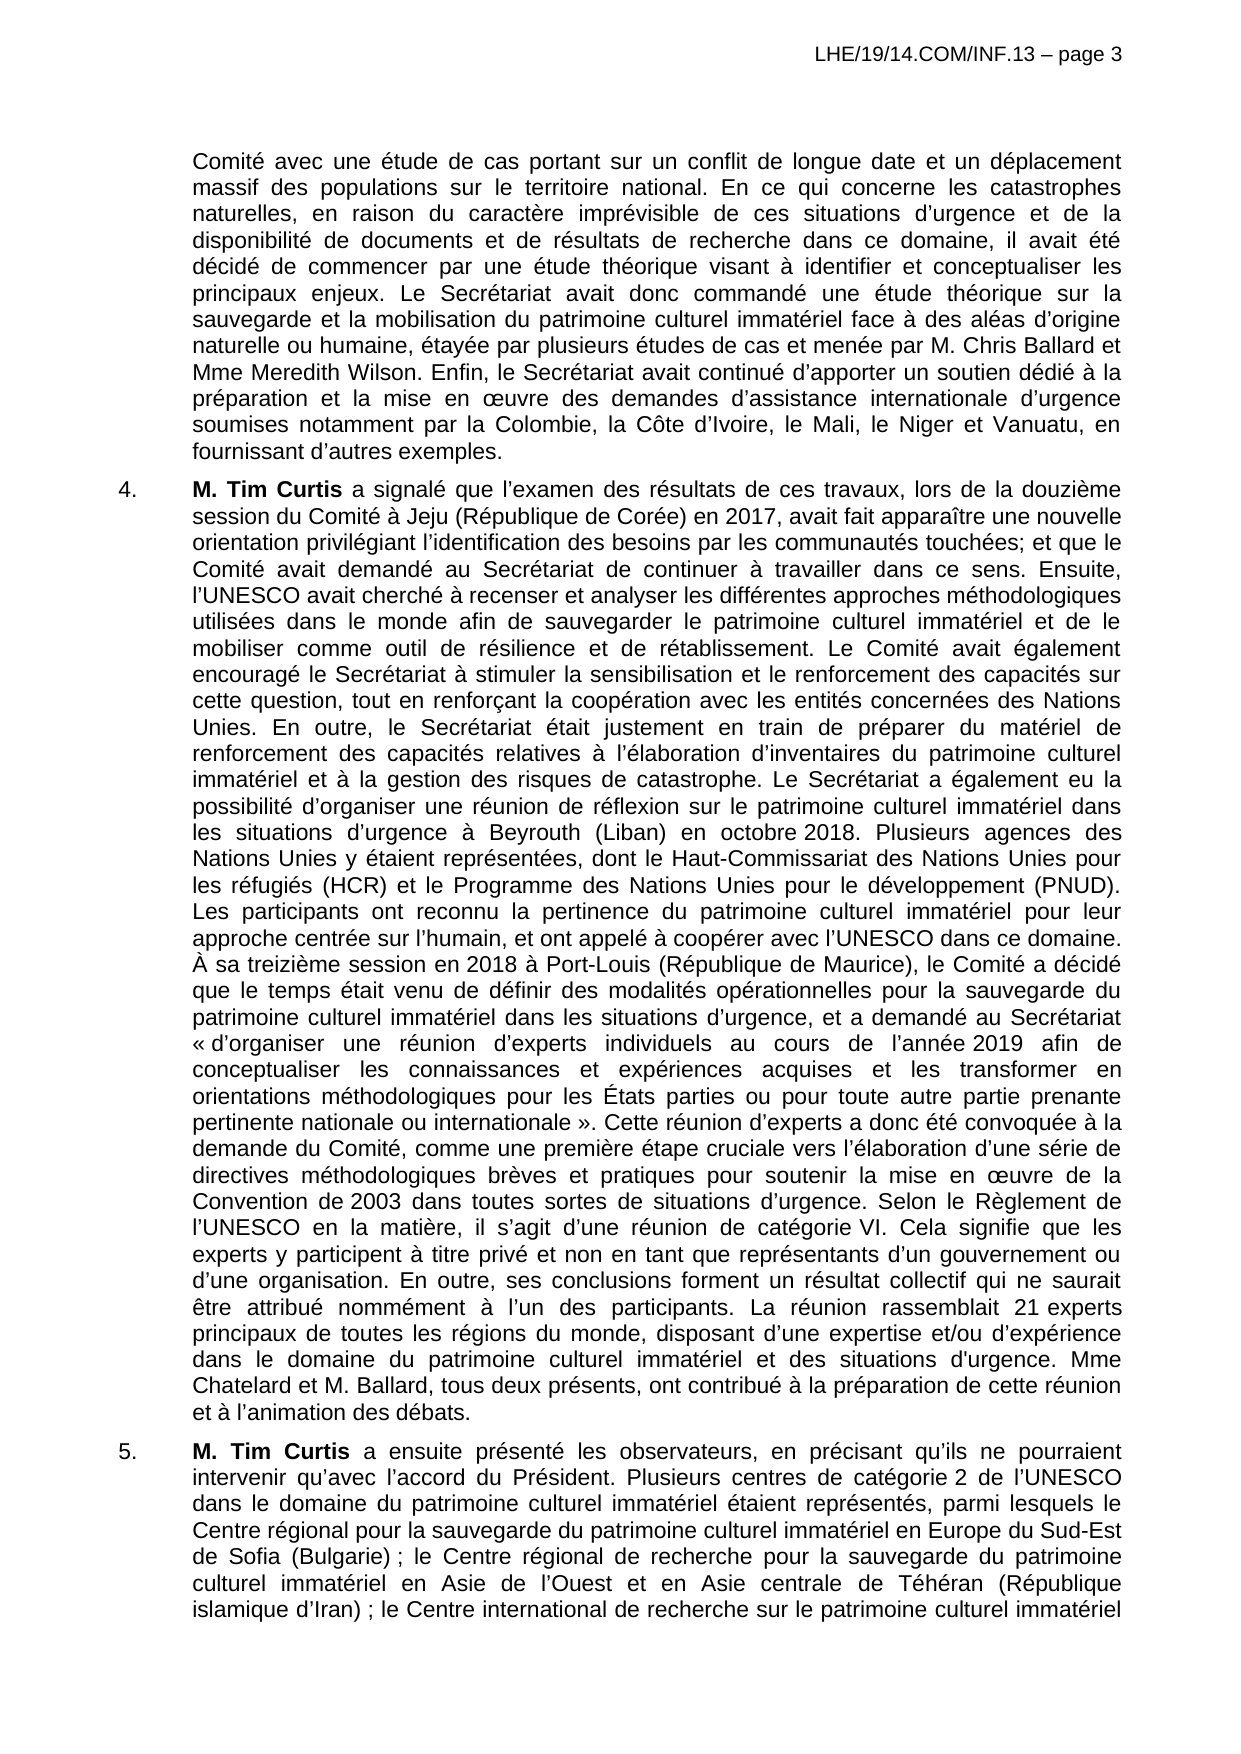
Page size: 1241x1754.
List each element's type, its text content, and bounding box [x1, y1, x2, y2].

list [118, 148, 1122, 464]
list M. Tim Curtis a signalé que l’examen des résultats de ces travaux, lors de la douzième session du Comité à Jeju (République de Corée) en 2017, avait fait apparaître une nouvelle orientation privilégiant l’identification des besoins par les communautés touchées; et que le Comité avait demandé au Secrétariat de continuer à travailler dans ce sens. Ensuite, l’UNESCO avait cherché à recenser et analyser les différentes approches méthodologiques utilisées dans le monde afin de sauvegarder le patrimoine culturel immatériel et de le mobiliser comme outil de résilience et de rétablissement. Le Comité avait également encouragé le Secrétariat à stimuler la sensibilisation et le renforcement des capacités sur cette question, tout en renforçant la coopération avec les entités concernées des Nations Unies. En outre, le Secrétariat était justement en train de préparer du matériel de renforcement des capacités relatives à l’élaboration d’inventaires du patrimoine culturel immatériel et à la gestion des risques de catastrophe. Le Secrétariat a également eu la possibilité d’organiser une réunion de réflexion sur le patrimoine culturel immatériel dans les situations d’urgence à Beyrouth (Liban) en octobre 2018. Plusieurs agences des Nations Unies y étaient représentées, dont le Haut-Commissariat des Nations Unies pour les réfugiés (HCR) et le Programme des Nations Unies pour le développement (PNUD). Les participants ont reconnu la pertinence du patrimoine culturel immatériel pour leur approche centrée sur l’humain, et ont appelé à coopérer avec l’UNESCO dans ce domaine. À sa treizième session en 2018 à Port-Louis (République de Maurice), le Comité a décidé que le temps était venu de définir des modalités opérationnelles pour la sauvegarde du patrimoine culturel immatériel dans les situations d’urgence, et a demandé au Secrétariat « d’organiser une réunion d’experts individuels au cours de l’année 2019 afin de conceptualiser les connaissances et expériences acquises et les transformer en orientations méthodologiques pour les États parties ou pour toute autre partie prenante pertinente nationale ou internationale ». Cette réunion d’experts a donc été convoquée à la demande du Comité, comme une première étape cruciale vers l’élaboration d’une série de directives méthodologiques brèves et pratiques pour soutenir la mise en œuvre de la Convention de 2003 dans toutes sortes de situations d’urgence. Selon le Règlement de l’UNESCO en la matière, il s’agit d’une réunion de catégorie VI. Cela signifie que les experts y participent à titre privé et non en tant que représentants d’un gouvernement ou d’une organisation. En outre, ses conclusions forment un résultat collectif qui ne saurait être attribué nommément à l’un des participants. La réunion rassemblait 21 experts principaux de toutes les régions du monde, disposant d’une expertise et/ou d’expérience dans le domaine du patrimoine culturel immatériel et des situations d'urgence. Mme Chatelard et M. Ballard, tous deux présents, ont contribué à la préparation de cette réunion et à l’animation des débats. [118, 476, 1122, 1425]
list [118, 1438, 1122, 1622]
